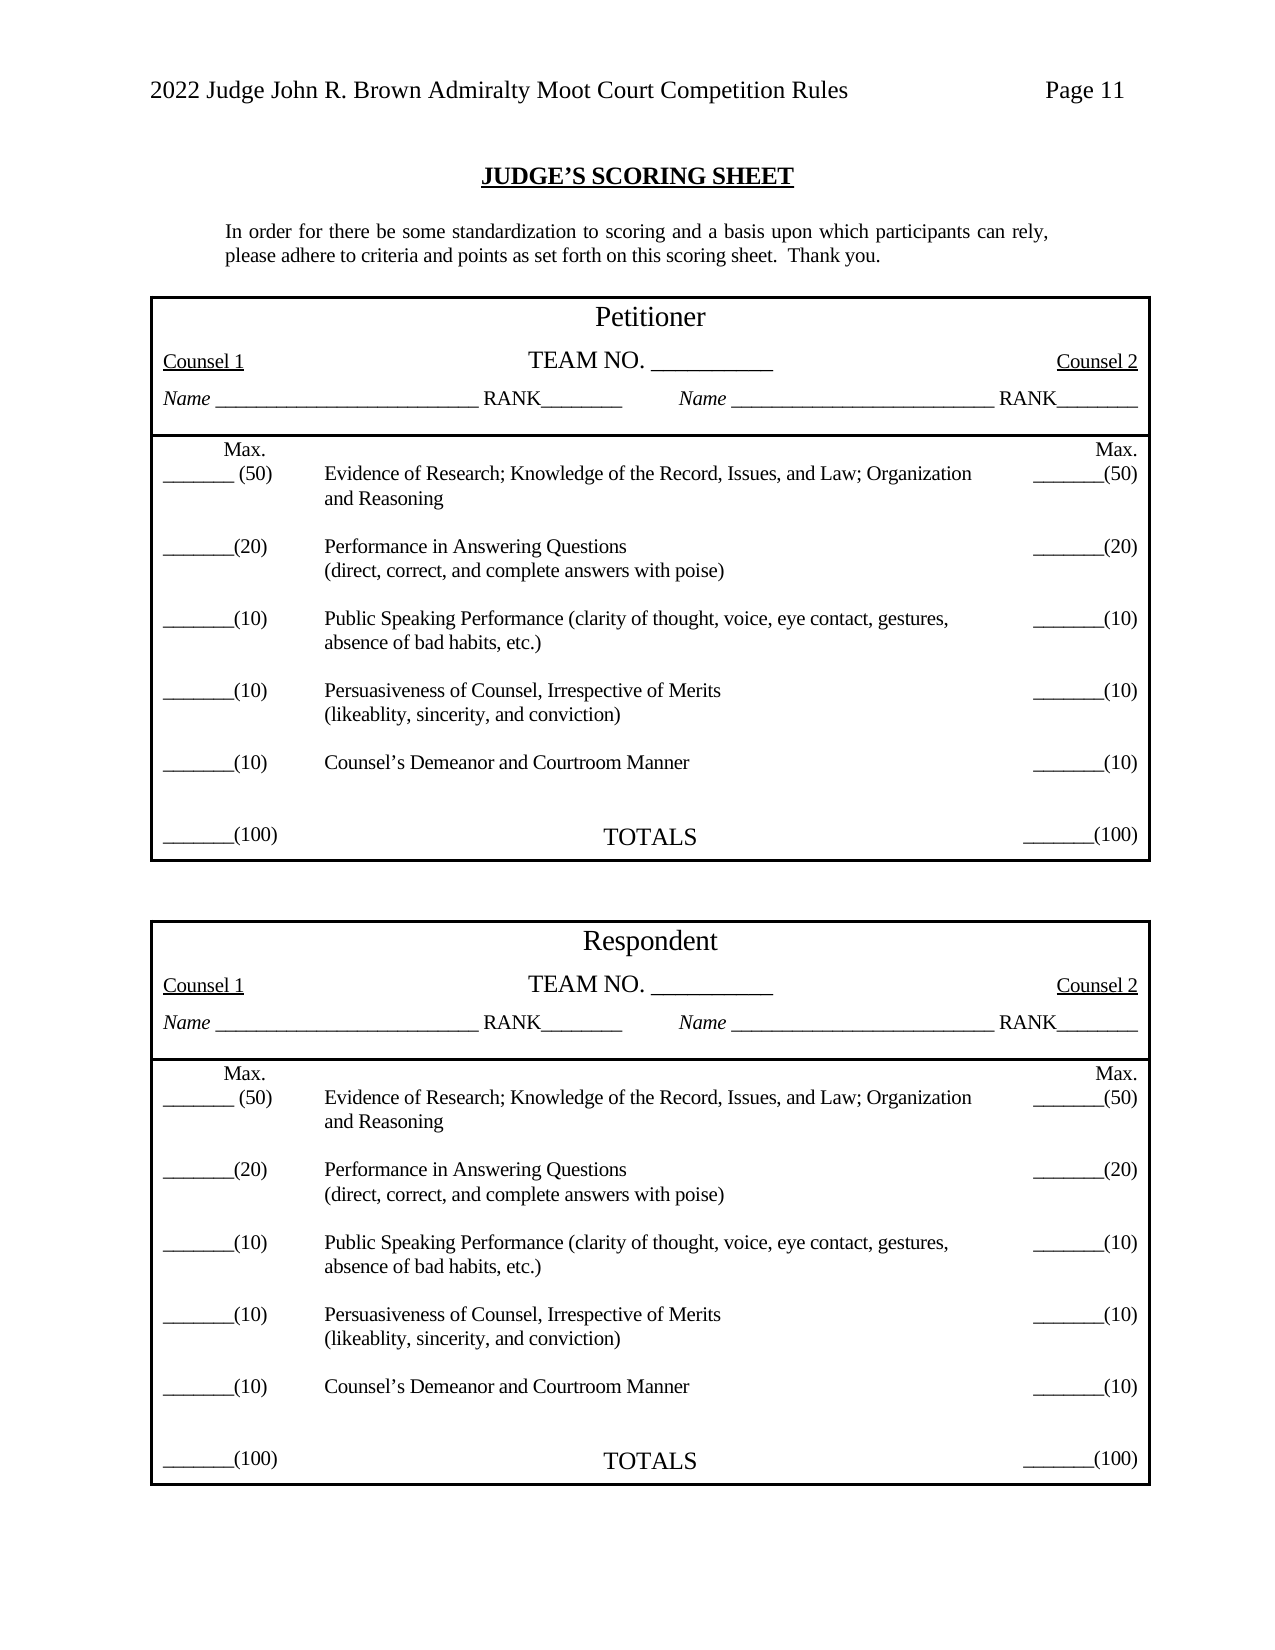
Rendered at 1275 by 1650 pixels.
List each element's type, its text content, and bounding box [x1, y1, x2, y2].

table_cell _______(10) [988, 1278, 1148, 1350]
table_cell Performance in Answering Questions (direct, correct, and complete answers with poise) [313, 510, 988, 582]
table_cell _______(20) [988, 510, 1148, 582]
table_cell Max. _______ (50) [153, 437, 313, 509]
table_cell _______(20) [153, 510, 313, 582]
table_cell _______(10) [153, 726, 313, 774]
table_cell _______(100) [153, 1398, 313, 1483]
table_cell Max. _______(50) [988, 1061, 1148, 1133]
table_cell _______(10) [153, 582, 313, 654]
table_cell _______(100) [988, 1398, 1148, 1483]
table_cell Max. _______(50) [988, 437, 1148, 509]
table_cell _______(20) [153, 1133, 313, 1206]
table_cell TOTALS [313, 774, 988, 859]
table_cell _______(10) [988, 582, 1148, 654]
text JUDGE’S SCORING SHEET [150, 161, 1125, 190]
table_cell _______(100) [988, 774, 1148, 859]
table_cell _______(10) [153, 1206, 313, 1278]
table_cell Evidence of Research; Knowledge of the Record, Issues, and Law; Organization and Reasoning [313, 1061, 988, 1133]
table_cell Performance in Answering Questions (direct, correct, and complete answers with poise) [313, 1133, 988, 1206]
table_cell Persuasiveness of Counsel, Irrespective of Merits (likeablity, sincerity, and conviction) [313, 654, 988, 726]
table_cell Persuasiveness of Counsel, Irrespective of Merits (likeablity, sincerity, and conviction) [313, 1278, 988, 1350]
table_cell _______(10) [988, 726, 1148, 774]
table_cell _______(100) [153, 774, 313, 859]
table_cell _______(10) [153, 654, 313, 726]
table_cell _______(10) [988, 1350, 1148, 1398]
table_cell _______(10) [988, 654, 1148, 726]
table_cell Public Speaking Performance (clarity of thought, voice, eye contact, gestures, absence of bad habits, etc.) [313, 1206, 988, 1278]
table_cell Counsel’s Demeanor and Courtroom Manner [313, 1350, 988, 1398]
table_cell Evidence of Research; Knowledge of the Record, Issues, and Law; Organization and Reasoning [313, 437, 988, 509]
table_cell Counsel’s Demeanor and Courtroom Manner [313, 726, 988, 774]
table_header Respondent Counsel 1 TEAM NO. __________ Counsel 2 Name __________________________ RANK________ Name __________________________ RANK________ [153, 923, 1148, 1058]
table_cell TOTALS [313, 1398, 988, 1483]
table_cell _______(10) [153, 1350, 313, 1398]
table_cell Public Speaking Performance (clarity of thought, voice, eye contact, gestures, absence of bad habits, etc.) [313, 582, 988, 654]
table_cell _______(10) [988, 1206, 1148, 1278]
table_cell Max. _______ (50) [153, 1061, 313, 1133]
table_header Petitioner Counsel 1 TEAM NO. __________ Counsel 2 Name __________________________ RANK________ Name __________________________ RANK________ [153, 299, 1148, 434]
table_cell _______(10) [153, 1278, 313, 1350]
table_cell _______(20) [988, 1133, 1148, 1206]
text In order for there be some standardization to scoring and a basis upon which participants can rely, please adhere to criteria and points as set forth on this scoring sheet. Thank you. [225, 219, 1050, 267]
